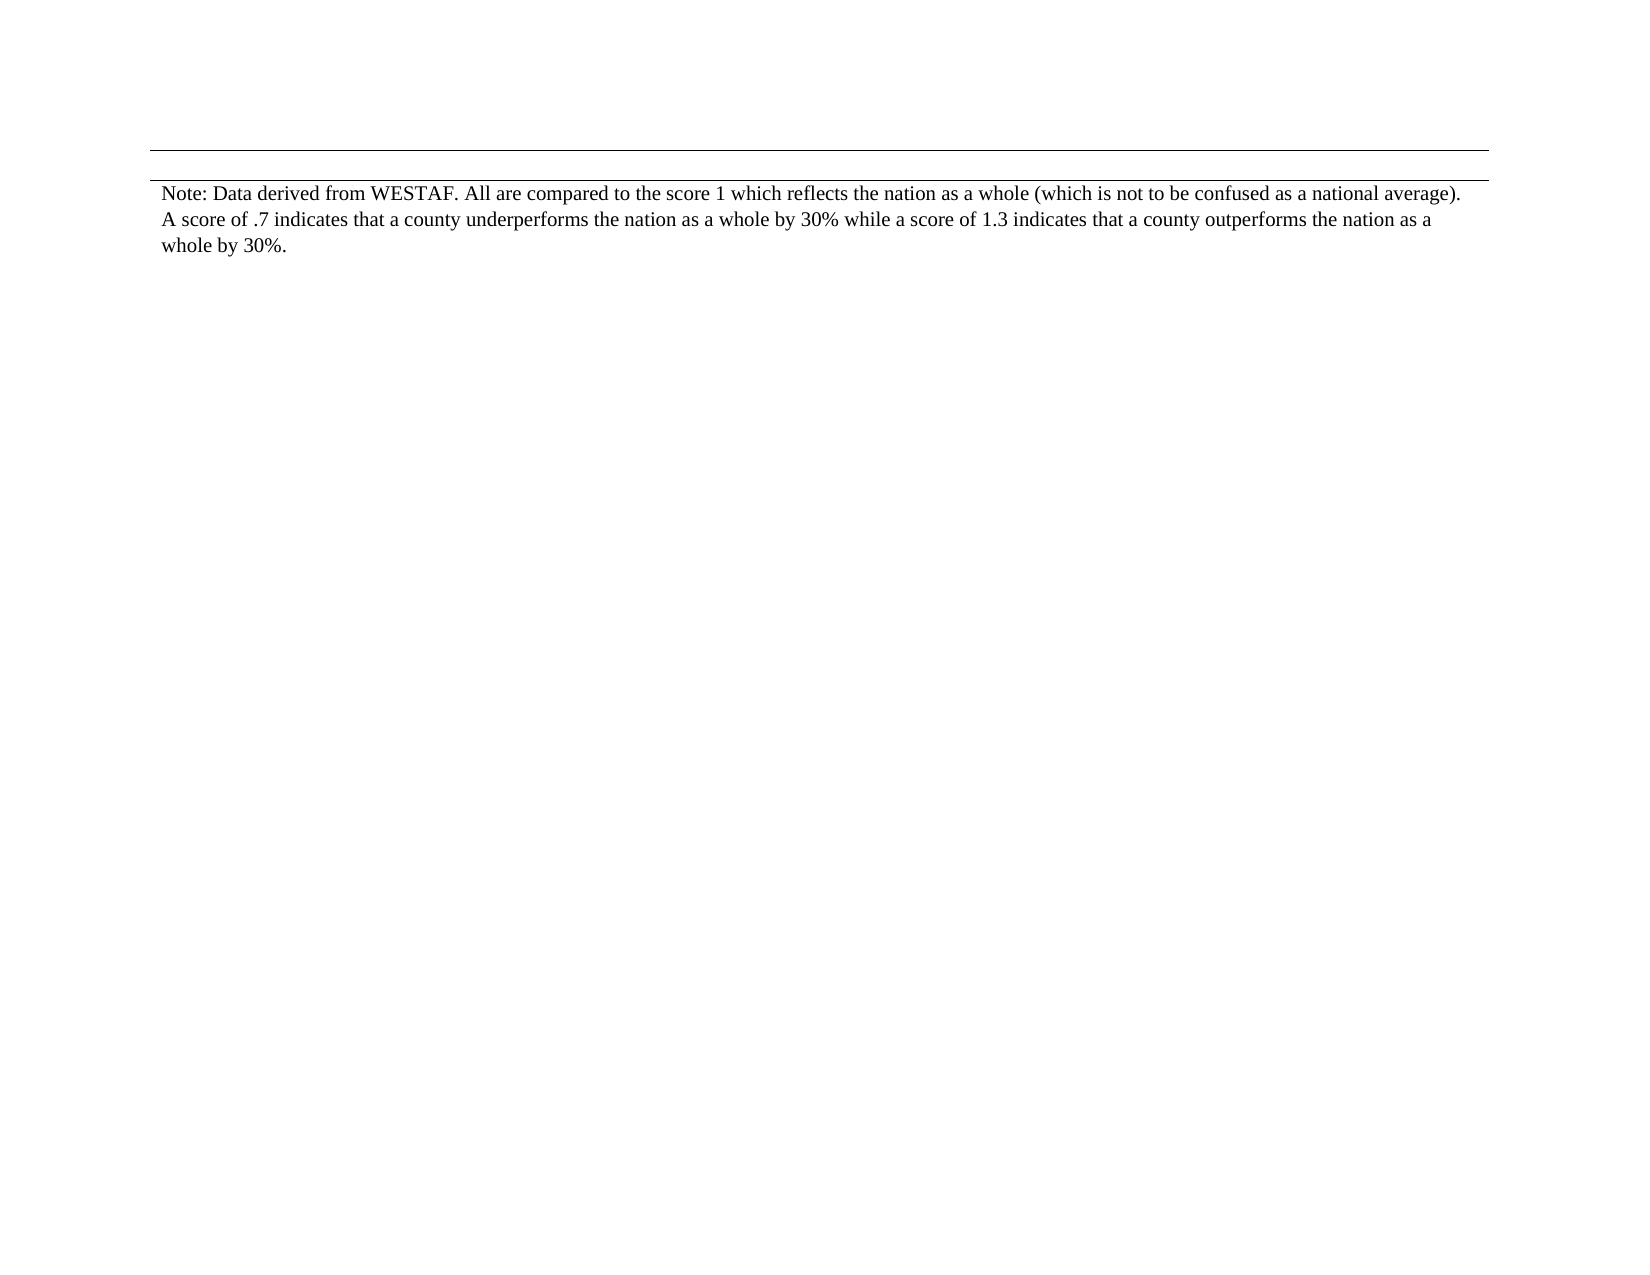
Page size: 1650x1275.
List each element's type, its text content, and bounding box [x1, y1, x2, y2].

table_cell [1367, 151, 1489, 179]
table_cell [988, 151, 1108, 179]
table_cell [1238, 151, 1367, 179]
table_cell [342, 151, 467, 179]
table_cell [747, 151, 880, 179]
table_cell [150, 151, 342, 179]
table_cell [616, 151, 747, 179]
table_cell [1108, 151, 1238, 179]
table_cell [467, 151, 616, 179]
table_cell [880, 151, 988, 179]
table_cell Note: Data derived from WESTAF. All are compared to the score 1 which reflects the nation as a whole (which is not to be confused as a national average). A score of .7 indicates that a county underperforms the nation as a whole by 30% while a score of 1.3 indicates that a county outperforms the nation as a whole by 30%. [150, 181, 1489, 275]
